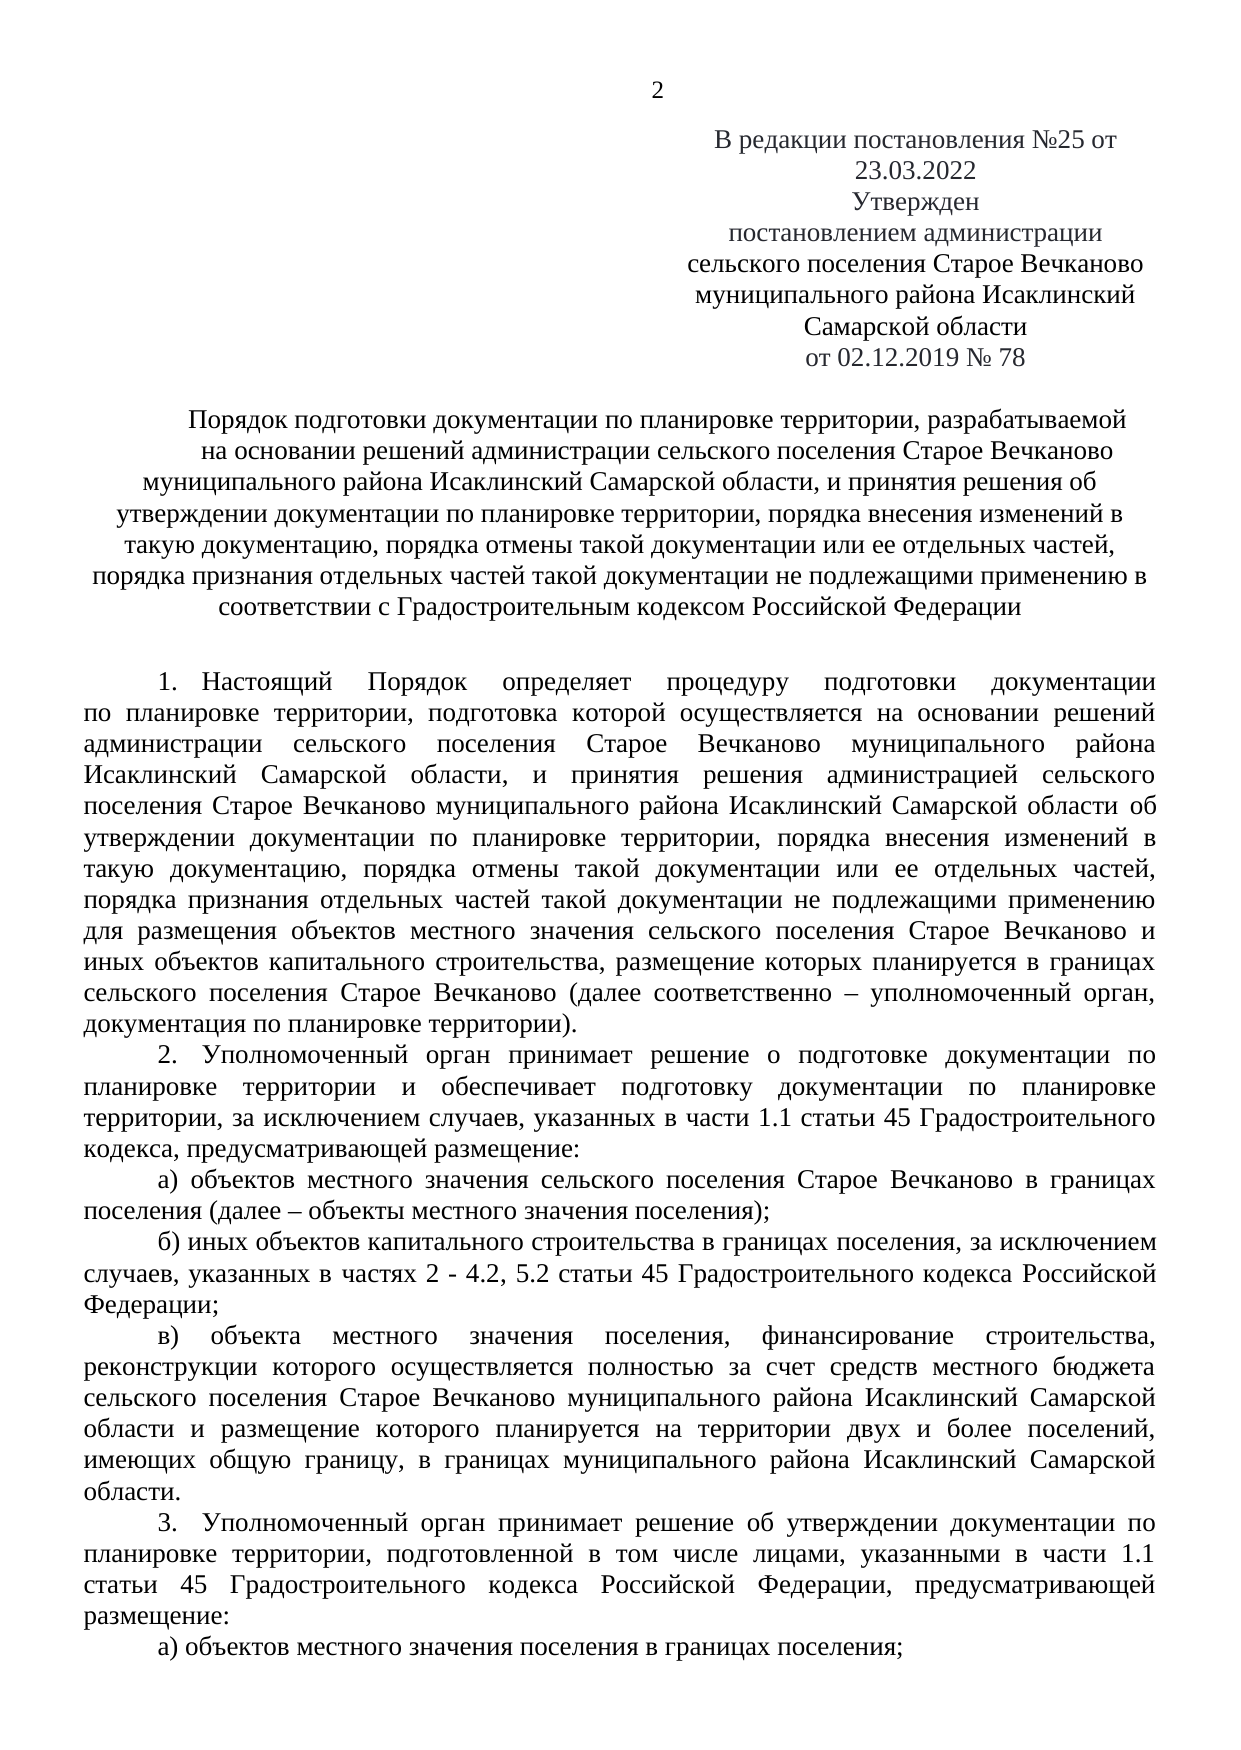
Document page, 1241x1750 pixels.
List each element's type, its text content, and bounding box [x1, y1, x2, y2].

text Утвержден постановлением администрации [674, 185, 1157, 247]
list Уполномоченный орган принимает решение о подготовке документации по планировке территории и обеспечивает подготовку документации по планировке территории, за исключением случаев, указанных в части 1.1 статьи 45 Градостроительного кодекса, предусматривающей размещение: [83, 1039, 1157, 1163]
text а) объектов местного значения поселения в границах поселения; [83, 1630, 1157, 1662]
text б) иных объектов капитального строительства в границах поселения, за исключением случаев, указанных в частях 2 - 4.2, 5.2 статьи 45 Градостроительного кодекса Российской Федерации; [83, 1226, 1157, 1319]
list Уполномоченный орган принимает решение об утверждении документации по планировке территории, подготовленной в том числе лицами, указанными в части 1.1 статьи 45 Градостроительного кодекса Российской Федерации, предусматривающей размещение: [83, 1506, 1157, 1630]
text Самарской области [674, 310, 1157, 341]
text В редакции постановления №25 от 23.03.2022 [674, 123, 1157, 185]
text сельского поселения Старое Вечканово муниципального района Исаклинский [674, 247, 1157, 310]
text Порядок подготовки документации по планировке территории, разрабатываемой [83, 403, 1157, 434]
text а) объектов местного значения сельского поселения Старое Вечканово в границах поселения (далее – объекты местного значения поселения); [83, 1163, 1157, 1226]
text на основании решений администрации сельского поселения Старое Вечканово муниципального района Исаклинский Самарской области, и принятия решения об утверждении документации по планировке территории, порядка внесения изменений в такую документацию, порядка отмены такой документации или ее отдельных частей, порядка признания отдельных частей такой документации не подлежащими применению в соответствии с Градостроительным кодексом Российской Федерации [83, 434, 1157, 621]
list Настоящий Порядок определяет процедуру подготовки документации по планировке территории, подготовка которой осуществляется на основании решений администрации сельского поселения Старое Вечканово муниципального района Исаклинский Самарской области, и принятия решения администрацией сельского поселения Старое Вечканово муниципального района Исаклинский Самарской области об утверждении документации по планировке территории, порядка внесения изменений в такую документацию, порядка отмены такой документации или ее отдельных частей, порядка признания отдельных частей такой документации не подлежащими применению для размещения объектов местного значения сельского поселения Старое Вечканово и иных объектов капитального строительства, размещение которых планируется в границах сельского поселения Старое Вечканово (далее соответственно – уполномоченный орган, документация по планировке территории). [83, 665, 1157, 1039]
text от 02.12.2019 № 78 [674, 341, 1157, 372]
